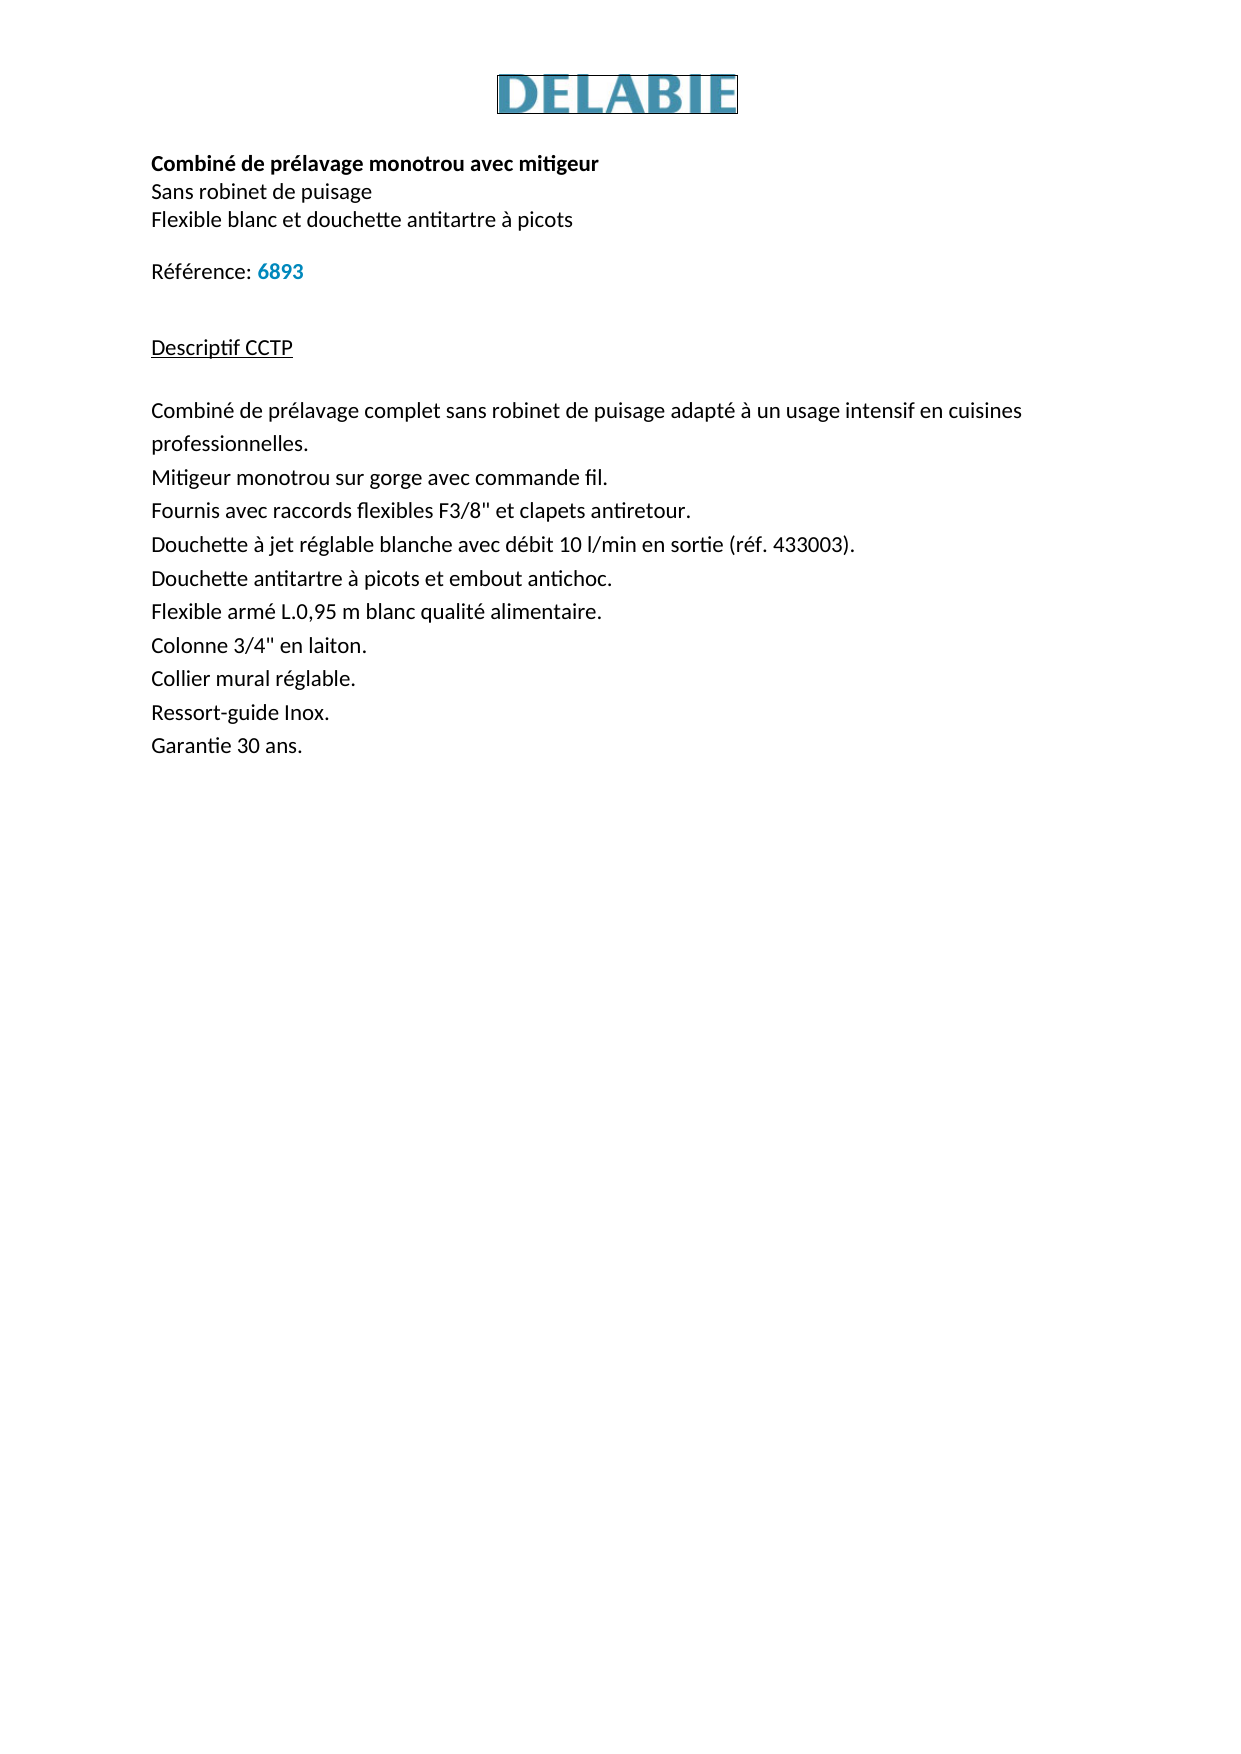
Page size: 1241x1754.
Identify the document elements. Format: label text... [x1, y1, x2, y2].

text Douchette antitartre à picots et embout antichoc. [151, 564, 1084, 592]
text Collier mural réglable. [151, 664, 1084, 692]
text Flexible blanc et douchette antitartre à picots [151, 205, 1084, 233]
text Référence: 6893 [151, 257, 1084, 285]
text Fournis avec raccords flexibles F3/8" et clapets antiretour. [151, 497, 1084, 525]
text Ressort-guide Inox. [151, 698, 1084, 726]
text Combiné de prélavage monotrou avec mitigeur [151, 149, 1084, 177]
picture [498, 76, 737, 113]
text Douchette à jet réglable blanche avec débit 10 l/min en sortie (réf. 433003). [151, 530, 1084, 558]
text Flexible armé L.0,95 m blanc qualité alimentaire. [151, 597, 1084, 625]
text Garantie 30 ans. [151, 731, 1084, 759]
text Sans robinet de puisage [151, 177, 1084, 205]
text Mitigeur monotrou sur gorge avec commande fil. [151, 463, 1084, 491]
text Colonne 3/4" en laiton. [151, 631, 1084, 659]
text Combiné de prélavage complet sans robinet de puisage adapté à un usage intensif en cuisines professionnelles. [151, 396, 1084, 458]
text Descriptif CCTP [151, 333, 1084, 361]
